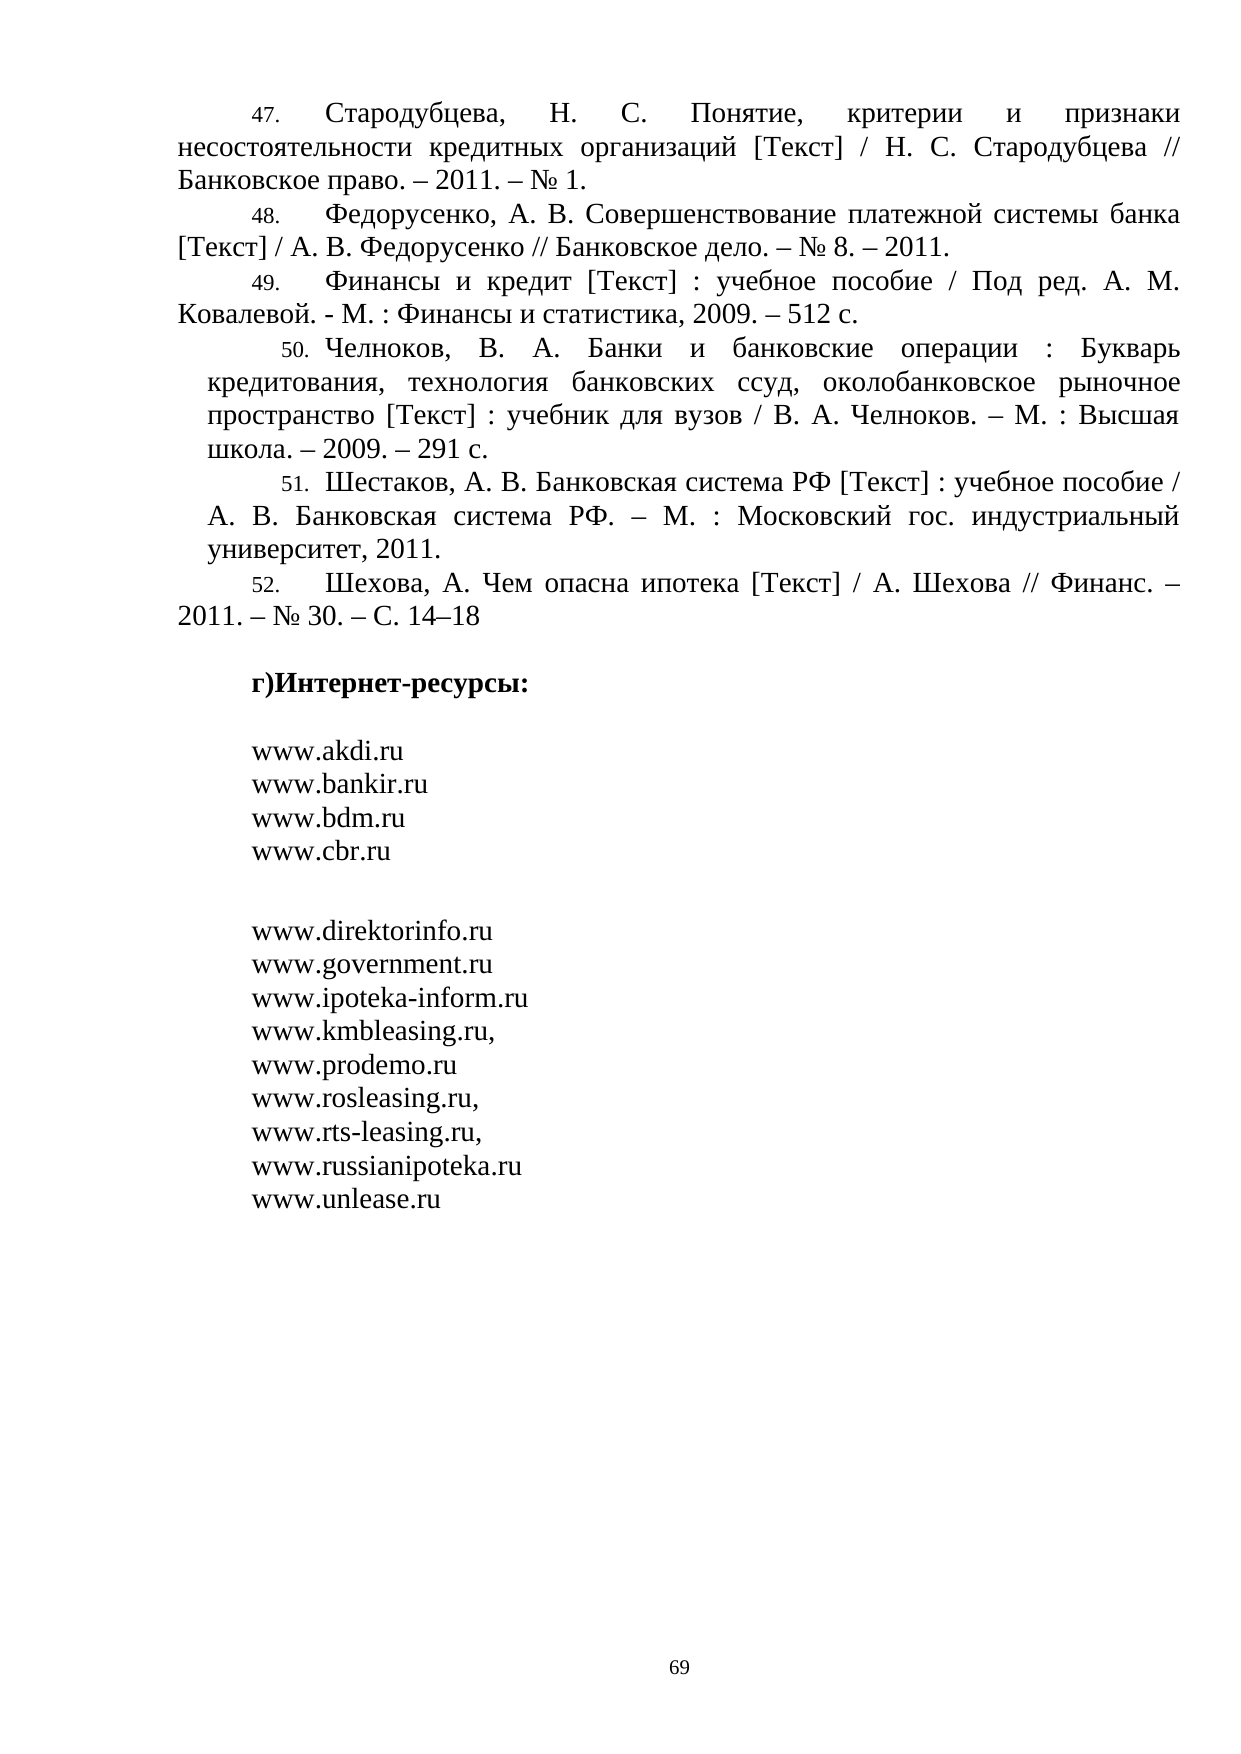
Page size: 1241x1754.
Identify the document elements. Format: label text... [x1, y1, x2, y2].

list Шестаков, А. В. Банковская система РФ [Текст] : учебное пособие / А. В. Банковская система РФ. – М. : Московский гос. индустриальный университет, 2011. [207, 464, 1181, 565]
text www.unlease.ru [177, 1181, 1181, 1215]
list Финансы и кредит [Текст] : учебное пособие / Под ред. А. М. Ковалевой. - М. : Финансы и статистика, 2009. – 512 с. [177, 263, 1181, 330]
text www.bdm.ru [177, 800, 1181, 833]
text www.prodemo.ru [177, 1047, 1181, 1081]
list Челноков, В. А. Банки и банковские операции : Букварь кредитования, технология банковских ссуд, околобанковское рыночное пространство [Текст] : учебник для вузов / В. А. Челноков. – М. : Высшая школа. – 2009. – 291 с. [207, 330, 1181, 464]
text www.rosleasing.ru, [177, 1081, 1181, 1114]
text www.rts-leasing.ru, [177, 1114, 1181, 1148]
text www.bankir.ru [177, 766, 1181, 800]
text г)Интернет-ресурсы: [177, 666, 1181, 699]
list Стародубцева, Н. С. Понятие, критерии и признаки несостоятельности кредитных организаций [Текст] / Н. С. Стародубцева // Банковское право. – 2011. – № 1. [177, 95, 1181, 196]
text www.government.ru [177, 946, 1181, 980]
text www.russianipoteka.ru [177, 1148, 1181, 1181]
text www.cbr.ru [177, 833, 1181, 867]
text www.direktorinfo.ru [177, 913, 1181, 946]
text www.ipoteka-inform.ru [177, 980, 1181, 1013]
text www.akdi.ru [177, 733, 1181, 766]
text www.kmbleasing.ru, [177, 1013, 1181, 1047]
list Шехова, А. Чем опасна ипотека [Текст] / А. Шехова // Финанс. – 2011. – № 30. – С. 14–18 [177, 565, 1181, 632]
list Федорусенко, А. В. Совершенствование платежной системы банка [Текст] / А. В. Федорусенко // Банковское дело. – № 8. – 2011. [177, 196, 1181, 263]
